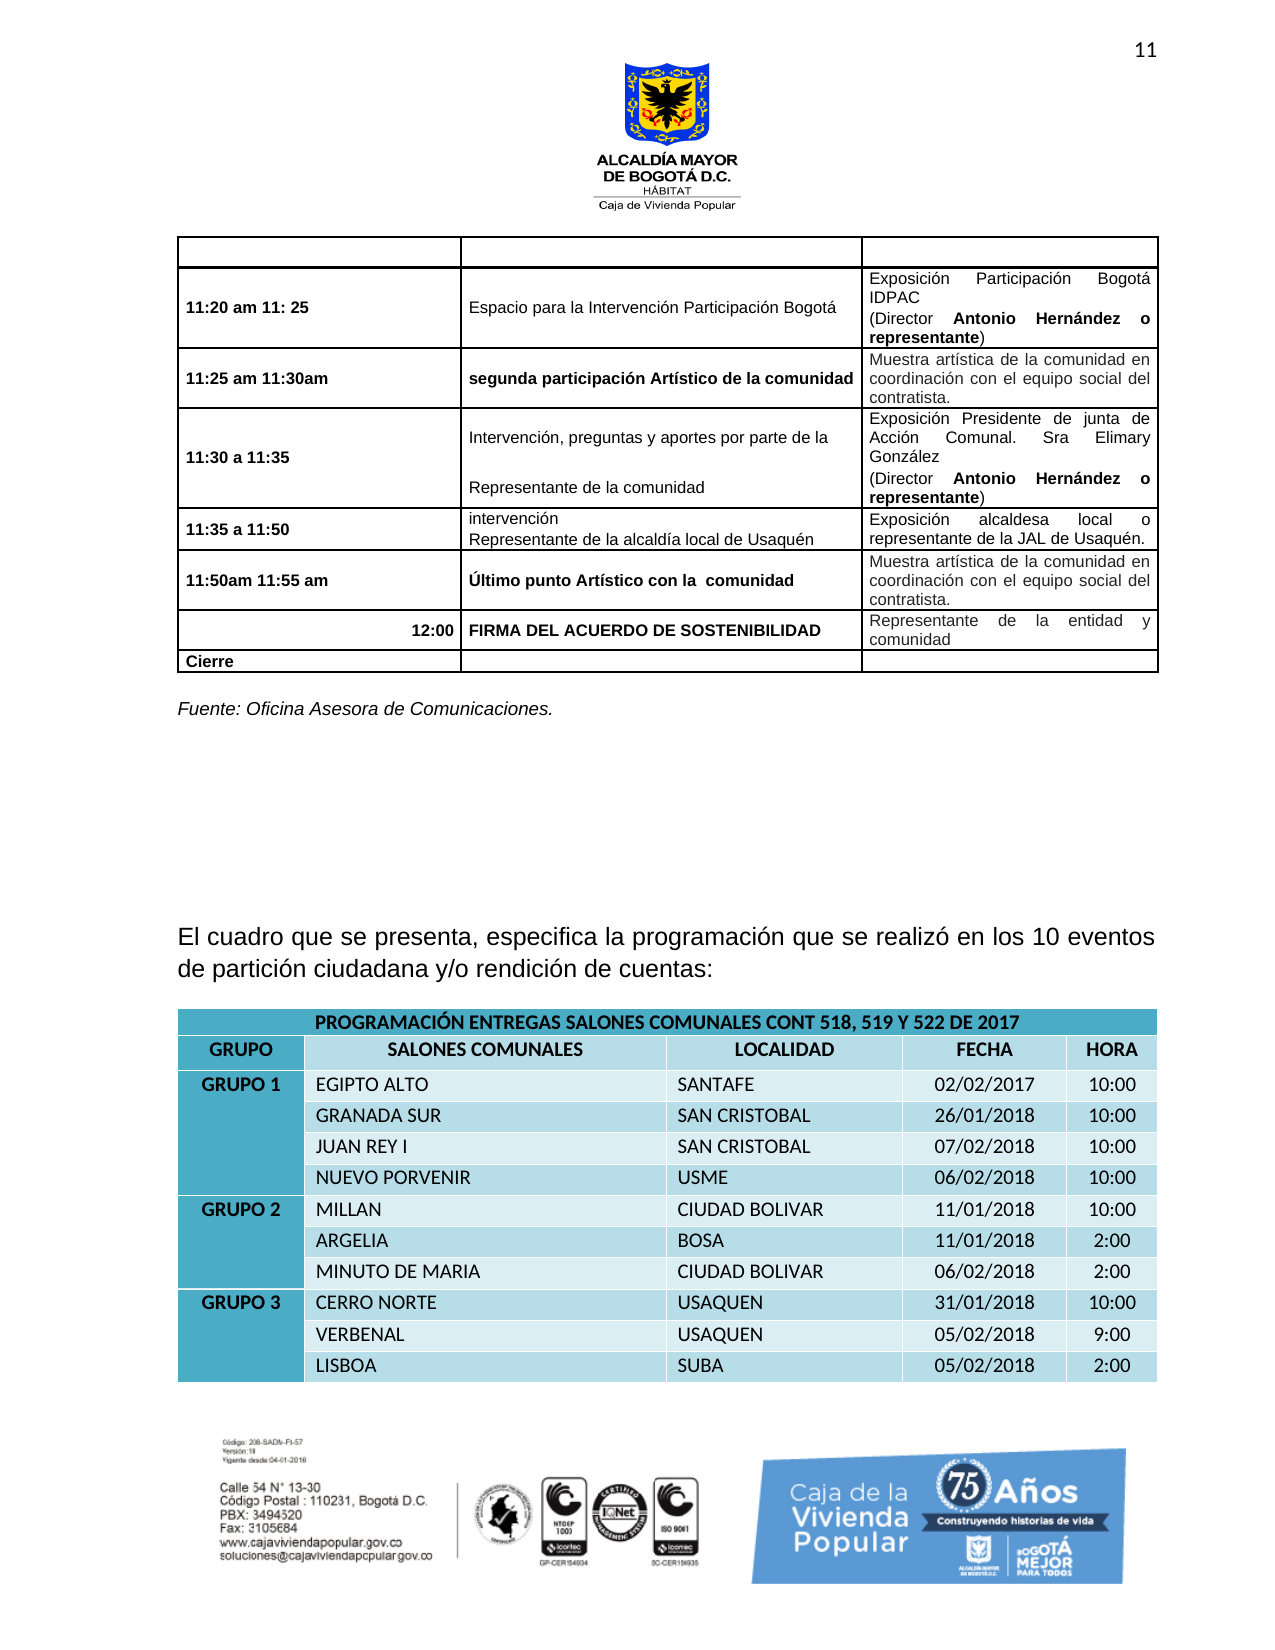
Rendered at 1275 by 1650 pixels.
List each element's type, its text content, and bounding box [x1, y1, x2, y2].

table_cell CERRO NORTE [305, 1290, 666, 1320]
table_cell Exposición alcaldesa local o representante de la JAL de Usaquén. [863, 509, 1157, 549]
table_cell USAQUEN [667, 1321, 902, 1351]
table_cell [863, 238, 1157, 266]
table_cell NUEVO PORVENIR [305, 1165, 666, 1195]
table_cell Cierre [179, 651, 460, 671]
table_cell SAN CRISTOBAL [667, 1133, 902, 1163]
table_cell USAQUEN [667, 1290, 902, 1320]
table_cell 2:00 [1067, 1227, 1157, 1257]
table_cell 11:35 a 11:50 [179, 509, 460, 549]
table_cell Exposición Presidente de junta de Acción Comunal. Sra Elimary González [863, 409, 1157, 466]
table_cell segunda participación Artístico de la comunidad [462, 349, 861, 407]
table_cell 11:30 a 11:35 [179, 409, 460, 507]
table_cell 10:00 [1067, 1196, 1157, 1226]
table_cell 11:50am 11:55 am [179, 551, 460, 609]
table_cell SALONES COMUNALES [305, 1036, 666, 1070]
table_cell 2:00 [1067, 1352, 1157, 1382]
table_cell GRUPO 3 [178, 1290, 304, 1382]
table_cell USME [667, 1165, 902, 1195]
table_cell FIRMA DEL ACUERDO DE SOSTENIBILIDAD [462, 611, 861, 649]
table_cell 02/02/2017 [903, 1071, 1066, 1101]
table_cell SANTAFE [667, 1071, 902, 1101]
table_cell 11/01/2018 [903, 1227, 1066, 1257]
table_cell 10:00 [1067, 1290, 1157, 1320]
table_cell [462, 651, 861, 671]
table_cell 11:20 am 11: 25 [179, 269, 460, 347]
table_cell 06/02/2018 [903, 1165, 1066, 1195]
table_cell CIUDAD BOLIVAR [667, 1196, 902, 1226]
table_cell Muestra artística de la comunidad en coordinación con el equipo social del contratista. [863, 551, 1157, 609]
table_cell Intervención, preguntas y aportes por parte de la [462, 409, 861, 466]
table_cell 11/01/2018 [903, 1196, 1066, 1226]
table_cell SUBA [667, 1352, 902, 1382]
table_cell VERBENAL [305, 1321, 666, 1351]
table_cell 26/01/2018 [903, 1102, 1066, 1132]
table_cell Último punto Artístico con la comunidad [462, 551, 861, 609]
table_cell 10:00 [1067, 1165, 1157, 1195]
table_cell Muestra artística de la comunidad en coordinación con el equipo social del contratista. [863, 349, 1157, 407]
table_cell CIUDAD BOLIVAR [667, 1258, 902, 1288]
text El cuadro que se presenta, especifica la programación que se realizó en los 10 eventos de partición ciudadana y/o rendición de cuentas: [177, 921, 1157, 983]
table_cell [462, 238, 861, 266]
table_cell GRUPO 1 [178, 1071, 304, 1195]
picture [202, 1420, 1132, 1622]
table_cell HORA [1067, 1036, 1157, 1070]
table_cell LISBOA [305, 1352, 666, 1382]
table_cell 05/02/2018 [903, 1321, 1066, 1351]
table_cell [863, 651, 1157, 671]
table_cell intervención [462, 509, 861, 528]
table_cell SAN CRISTOBAL [667, 1102, 902, 1132]
table_cell Representante de la entidad y comunidad [863, 611, 1157, 649]
table_cell GRUPO 2 [178, 1196, 304, 1288]
table_cell FECHA [903, 1036, 1066, 1070]
table_cell ARGELIA [305, 1227, 666, 1257]
table_cell MINUTO DE MARIA [305, 1258, 666, 1288]
table_cell 05/02/2018 [903, 1352, 1066, 1382]
table_cell 10:00 [1067, 1133, 1157, 1163]
table_cell 2:00 [1067, 1258, 1157, 1288]
picture [593, 63, 741, 211]
table_cell GRANADA SUR [305, 1102, 666, 1132]
table_cell 9:00 [1067, 1321, 1157, 1351]
table_cell GRUPO [178, 1036, 304, 1070]
table_cell 10:00 [1067, 1071, 1157, 1101]
table_cell Espacio para la Intervención Participación Bogotá [462, 269, 861, 347]
table_cell 31/01/2018 [903, 1290, 1066, 1320]
table_cell Representante de la alcaldía local de Usaquén [462, 528, 861, 549]
table_cell (Director Antonio Hernández o representante) [863, 307, 1157, 347]
table_cell LOCALIDAD [667, 1036, 902, 1070]
table_cell JUAN REY I [305, 1133, 666, 1163]
table_cell EGIPTO ALTO [305, 1071, 666, 1101]
table_cell (Director Antonio Hernández o representante) [863, 466, 1157, 507]
table_cell Representante de la comunidad [462, 466, 861, 507]
table_cell 11:25 am 11:30am [179, 349, 460, 407]
table_cell BOSA [667, 1227, 902, 1257]
text Fuente: Oficina Asesora de Comunicaciones. [177, 698, 1157, 719]
table_cell 07/02/2018 [903, 1133, 1066, 1163]
table_cell MILLAN [305, 1196, 666, 1226]
table_cell Exposición Participación Bogotá IDPAC [863, 269, 1157, 307]
table_cell 12:00 [179, 611, 460, 649]
table_cell 10:00 [1067, 1102, 1157, 1132]
table_header PROGRAMACIÓN ENTREGAS SALONES COMUNALES CONT 518, 519 Y 522 DE 2017 [178, 1009, 1157, 1035]
table_cell 06/02/2018 [903, 1258, 1066, 1288]
